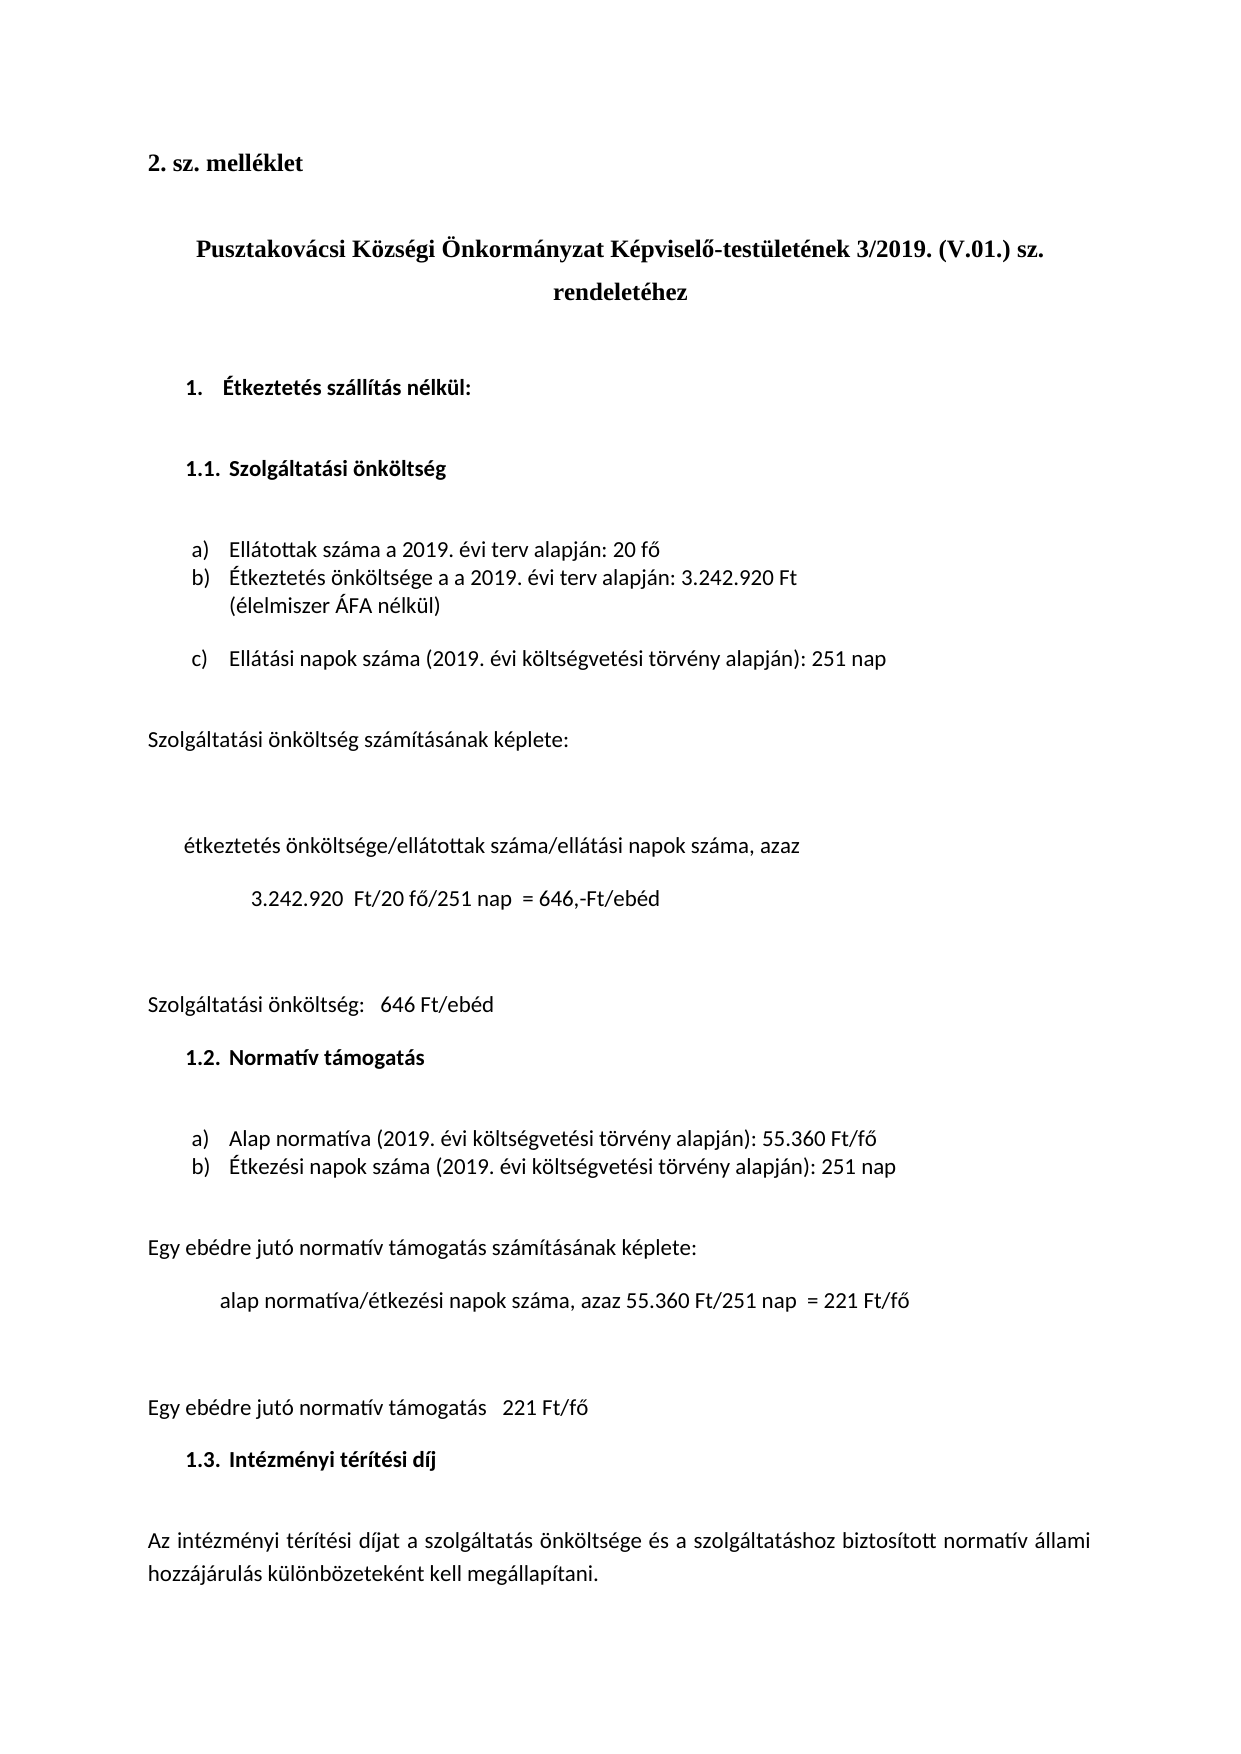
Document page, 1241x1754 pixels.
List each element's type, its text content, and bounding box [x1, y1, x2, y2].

text 2. sz. melléklet [148, 148, 1093, 176]
text alap normatíva/étkezési napok száma, azaz 55.360 Ft/251 nap = 221 Ft/fő [148, 1287, 1093, 1314]
text étkeztetés önköltsége/ellátottak száma/ellátási napok száma, azaz [148, 831, 1093, 859]
text Szolgáltatási önköltség: 646 Ft/ebéd [148, 990, 1093, 1018]
list Étkeztetés önköltsége a a 2019. évi terv alapján: 3.242.920 Ft [191, 563, 1093, 591]
list Intézményi térítési díj [185, 1446, 1093, 1474]
list Normatív támogatás [185, 1043, 1093, 1071]
list Alap normatíva (2019. évi költségvetési törvény alapján): 55.360 Ft/fő [191, 1124, 1093, 1152]
text Pusztakovácsi Községi Önkormányzat Képviselő-testületének 3/2019. (V.01.) sz. rendeletéhez [148, 234, 1093, 306]
text Szolgáltatási önköltség számításának képlete: [148, 725, 1093, 753]
list Ellátási napok száma (2019. évi költségvetési törvény alapján): 251 nap [191, 644, 1093, 672]
list Szolgáltatási önköltség [185, 454, 1093, 482]
list Étkezési napok száma (2019. évi költségvetési törvény alapján): 251 nap [191, 1152, 1093, 1181]
text 3.242.920 Ft/20 fő/251 nap = 646,-Ft/ebéd [148, 884, 1093, 912]
text Egy ebédre jutó normatív támogatás 221 Ft/fő [148, 1393, 1093, 1421]
text (élelmiszer ÁFA nélkül) [229, 591, 1093, 619]
list Étkeztetés szállítás nélkül: [185, 373, 1093, 401]
text Az intézményi térítési díjat a szolgáltatás önköltsége és a szolgáltatáshoz biztosított normatív állami hozzájárulás különbözeteként kell megállapítani. [148, 1527, 1093, 1587]
list Ellátottak száma a 2019. évi terv alapján: 20 fő [191, 535, 1093, 563]
text Egy ebédre jutó normatív támogatás számításának képlete: [148, 1233, 1093, 1262]
